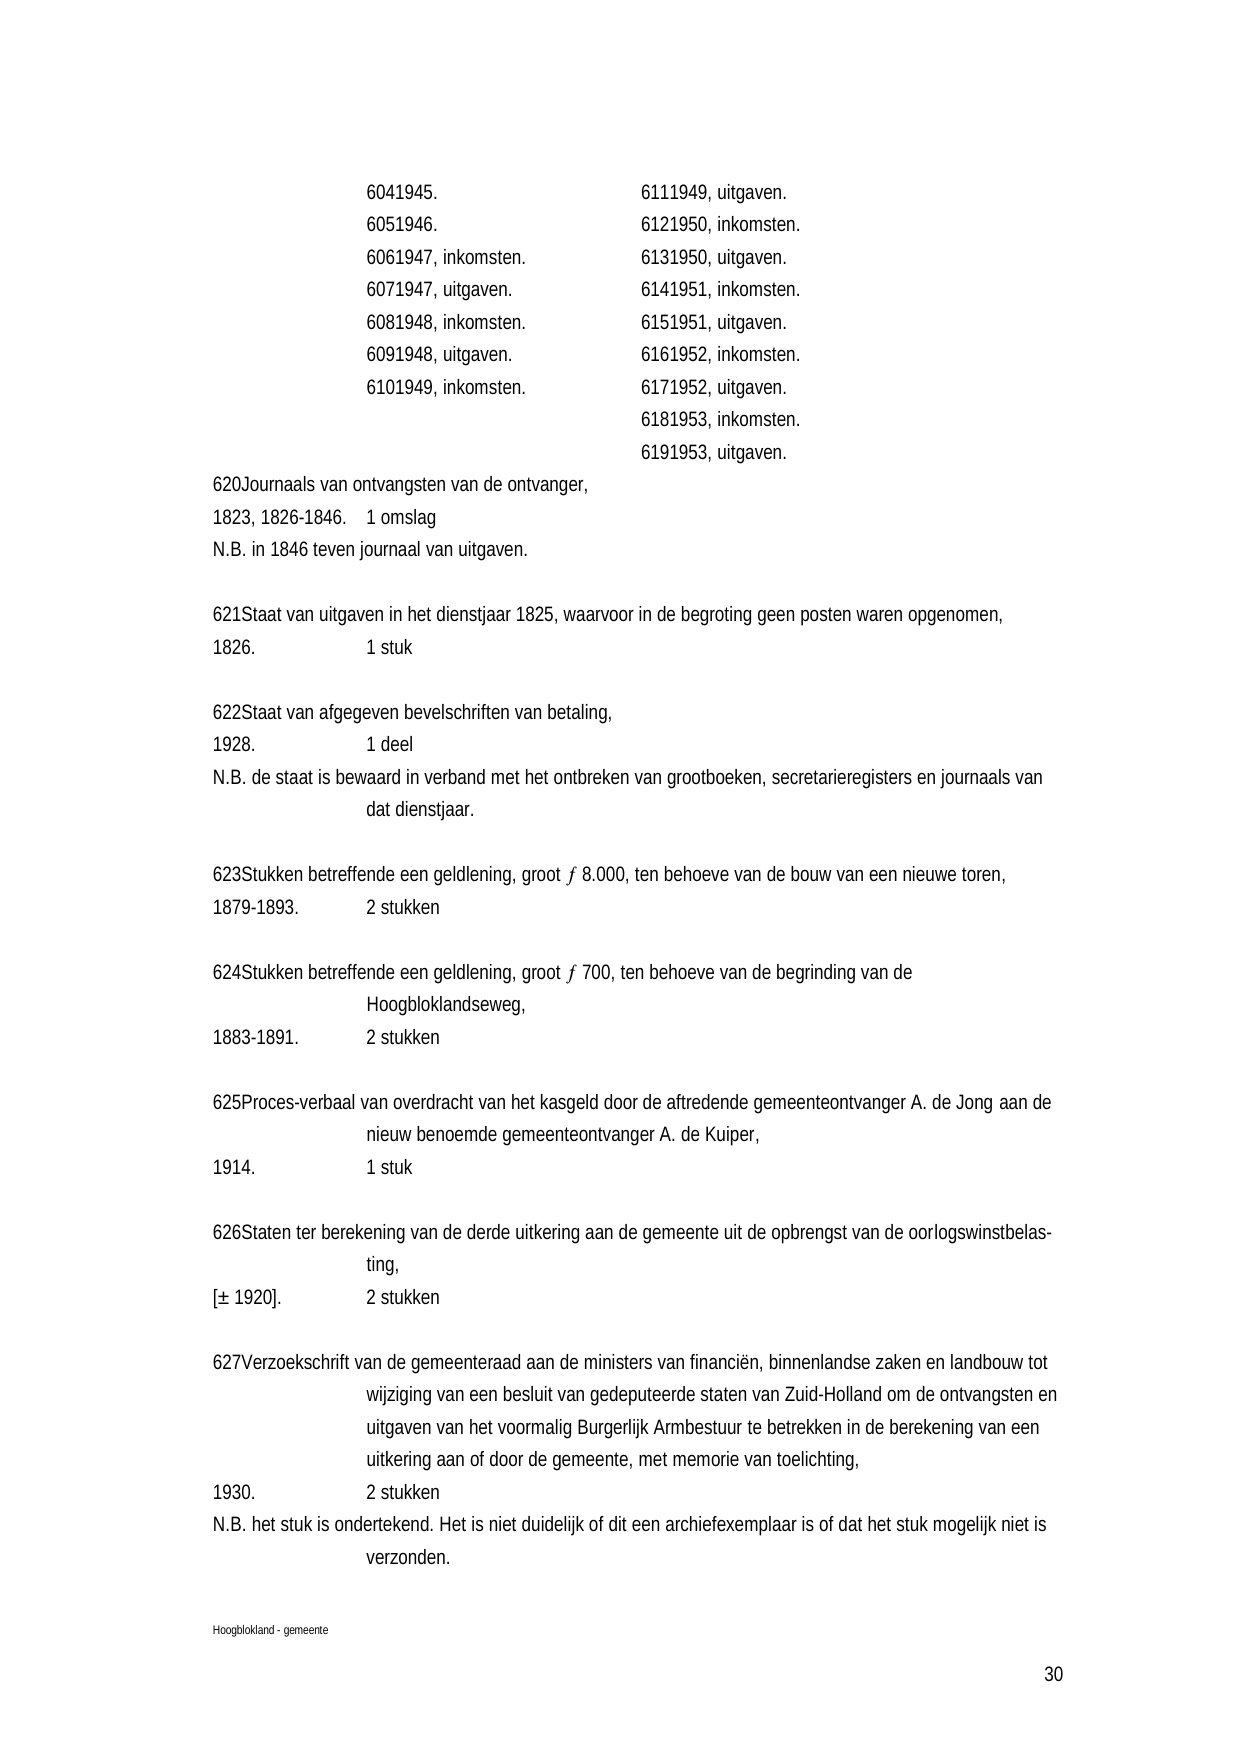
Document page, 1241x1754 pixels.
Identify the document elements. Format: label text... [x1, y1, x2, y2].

text 622Staat van afgegeven bevelschriften van betaling, [213, 691, 1063, 724]
text [± 1920]. 2 stukken [213, 1276, 1063, 1309]
text 6171952, uitgaven. [641, 366, 1063, 399]
text 1879-1893. 2 stukken [213, 886, 1063, 919]
text 627Verzoekschrift van de gemeenteraad aan de ministers van financiën, binnenlandse zaken en landbouw tot wijziging van een besluit van gedeputeerde staten van Zuid-Holland om de ontvangsten en uitgaven van het voormalig Burgerlijk Armbestuur te betrekken in de berekening van een uitkering aan of door de gemeente, met memorie van toelichting, [213, 1341, 1063, 1471]
text 620Journaals van ontvangsten van de ontvanger, [213, 464, 1063, 496]
text 624Stukken betreffende een geldlening, groot 700, ten behoeve van de begrinding van de Hoogbloklandseweg, [213, 951, 1063, 1016]
text N.B. de staat is bewaard in verband met het ontbreken van grootboeken, secretarieregisters en journaals van dat dienstjaar. [213, 756, 1063, 821]
text N.B. in 1846 teven journaal van uitgaven. [213, 529, 1063, 561]
text 6101949, inkomsten. [213, 366, 635, 399]
text 6081948, inkomsten. [213, 301, 635, 334]
text 6161952, inkomsten. [641, 334, 1063, 366]
text 621Staat van uitgaven in het dienstjaar 1825, waarvoor in de begroting geen posten waren opgenomen, [213, 594, 1063, 626]
text 6131950, uitgaven. [641, 236, 1063, 269]
text 6151951, uitgaven. [641, 301, 1063, 334]
text 625Proces-verbaal van overdracht van het kasgeld door de aftredende gemeenteontvanger A. de Jong aan de nieuw benoemde gemeenteontvanger A. de Kuiper, [213, 1081, 1063, 1146]
text 6191953, uitgaven. [641, 431, 1063, 464]
text 6111949, uitgaven. [641, 171, 1063, 204]
text 1826. 1 stuk [213, 626, 1063, 659]
text 6121950, inkomsten. [641, 204, 1063, 236]
text 6091948, uitgaven. [213, 334, 635, 366]
text 6041945. [213, 171, 635, 204]
text N.B. het stuk is ondertekend. Het is niet duidelijk of dit een archiefexemplaar is of dat het stuk mogelijk niet is verzonden. [213, 1504, 1063, 1569]
text 626Staten ter berekening van de derde uitkering aan de gemeente uit de opbrengst van de oorlogswinstbelasting, [213, 1211, 1063, 1276]
text 6181953, inkomsten. [641, 399, 1063, 431]
text 6051946. [213, 204, 635, 236]
text 6061947, inkomsten. [213, 236, 635, 269]
text 1930. 2 stukken [213, 1471, 1063, 1504]
text 623Stukken betreffende een geldlening, groot 8.000, ten behoeve van de bouw van een nieuwe toren, [213, 854, 1063, 886]
text 1883-1891. 2 stukken [213, 1016, 1063, 1049]
text 1914. 1 stuk [213, 1146, 1063, 1179]
text 6071947, uitgaven. [213, 269, 635, 301]
text 1823, 1826-1846. 1 omslag [213, 496, 1063, 529]
text 6141951, inkomsten. [641, 269, 1063, 301]
text 1928. 1 deel [213, 724, 1063, 756]
